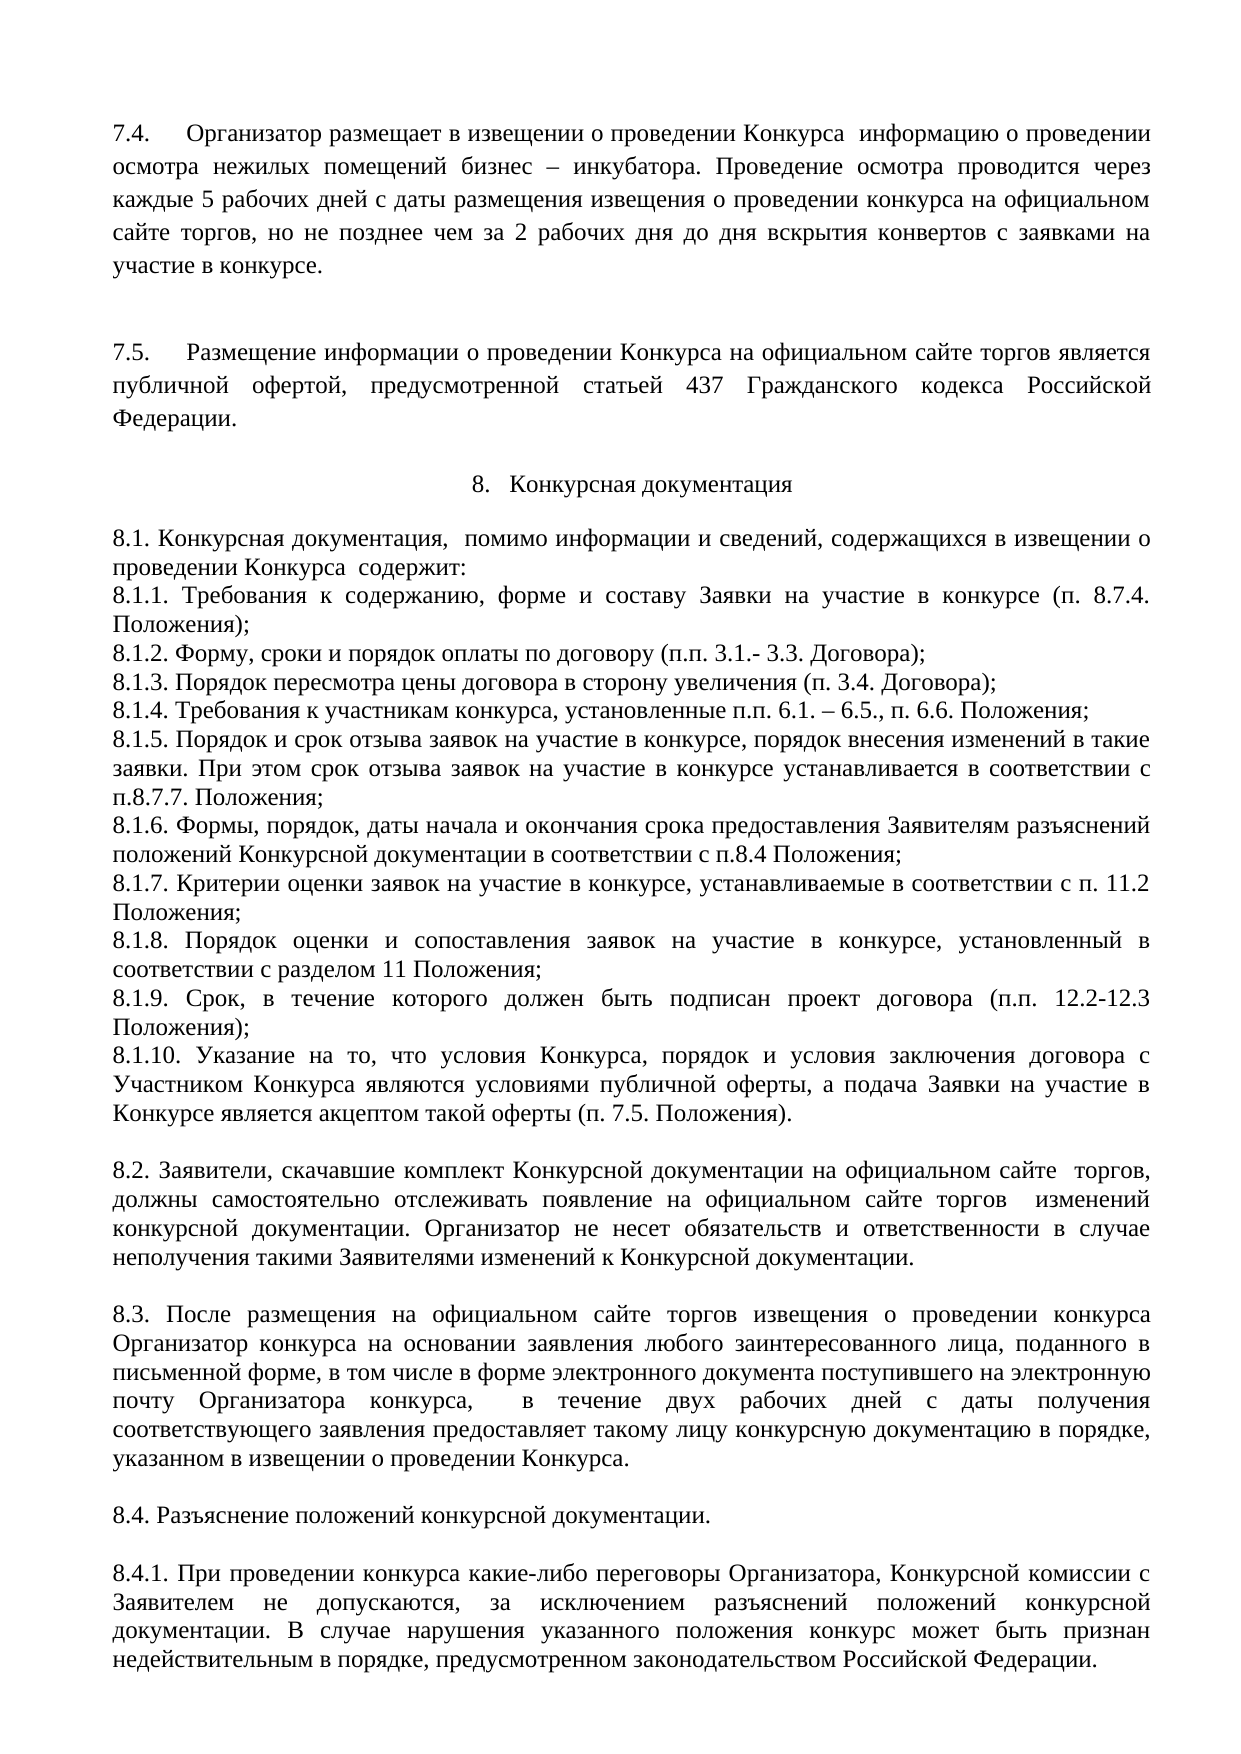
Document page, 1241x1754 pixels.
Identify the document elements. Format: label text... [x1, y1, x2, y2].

list Конкурсная документация [112, 469, 1152, 498]
text 8.1.8. Порядок оценки и сопоставления заявок на участие в конкурсе, установленный в соответствии с разделом 11 Положения; [112, 926, 1152, 983]
text 8.1.6. Формы, порядок, даты начала и окончания срока предоставления Заявителям разъяснений положений Конкурсной документации в соответствии с п.8.4 Положения; [112, 811, 1152, 868]
text 8.4. Разъяснение положений конкурсной документации. [112, 1501, 1152, 1529]
text 8.1.7. Критерии оценки заявок на участие в конкурсе, устанавливаемые в соответствии с п. 11.2 Положения; [112, 868, 1152, 926]
text 8.1.10. Указание на то, что условия Конкурса, порядок и условия заключения договора с Участником Конкурса являются условиями публичной оферты, а подача Заявки на участие в Конкурсе является акцептом такой оферты (п. 7.5. Положения). [112, 1041, 1152, 1127]
text 8.1.2. Форму, сроки и порядок оплаты по договору (п.п. 3.1.- 3.3. Договора); [112, 638, 1152, 667]
text 8.1.1. Требования к содержанию, форме и составу Заявки на участие в конкурсе (п. 8.7.4. Положения); [112, 581, 1152, 638]
text 8.3. После размещения на официальном сайте торгов извещения о проведении конкурса Организатор конкурса на основании заявления любого заинтересованного лица, поданного в письменной форме, в том числе в форме электронного документа поступившего на электронную почту Организатора конкурса, в течение двух рабочих дней с даты получения соответствующего заявления предоставляет такому лицу конкурсную документацию в порядке, указанном в извещении о проведении Конкурса. [112, 1299, 1152, 1472]
text 8.1.3. Порядок пересмотра цены договора в сторону увеличения (п. 3.4. Договора); [112, 667, 1152, 696]
list Размещение информации о проведении Конкурса на официальном сайте торгов является публичной офертой, предусмотренной статьей 437 Гражданского кодекса Российской Федерации. [112, 337, 1152, 432]
text 8.1. Конкурсная документация, помимо информации и сведений, содержащихся в извещении о проведении Конкурса содержит: [112, 523, 1152, 581]
text 8.2. Заявители, скачавшие комплект Конкурсной документации на официальном сайте торгов, должны самостоятельно отслеживать появление на официальном сайте торгов изменений конкурсной документации. Организатор не несет обязательств и ответственности в случае неполучения такими Заявителями изменений к Конкурсной документации. [112, 1156, 1152, 1271]
text 8.1.5. Порядок и срок отзыва заявок на участие в конкурсе, порядок внесения изменений в такие заявки. При этом срок отзыва заявок на участие в конкурсе устанавливается в соответствии с п.8.7.7. Положения; [112, 724, 1152, 811]
text 8.1.9. Срок, в течение которого должен быть подписан проект договора (п.п. 12.2-12.3 Положения); [112, 983, 1152, 1041]
list Организатор размещает в извещении о проведении Конкурса информацию о проведении осмотра нежилых помещений бизнес – инкубатора. Проведение осмотра проводится через каждые 5 рабочих дней с даты размещения извещения о проведении конкурса на официальном сайте торгов, но не позднее чем за 2 рабочих дня до дня вскрытия конвертов с заявками на участие в конкурсе. [112, 118, 1152, 279]
text 8.4.1. При проведении конкурса какие-либо переговоры Организатора, Конкурсной комиссии с Заявителем не допускаются, за исключением разъяснений положений конкурсной документации. В случае нарушения указанного положения конкурс может быть признан недействительным в порядке, предусмотренном законодательством Российской Федерации. [112, 1558, 1152, 1673]
text 8.1.4. Требования к участникам конкурса, установленные п.п. 6.1. – 6.5., п. 6.6. Положения; [112, 696, 1152, 724]
